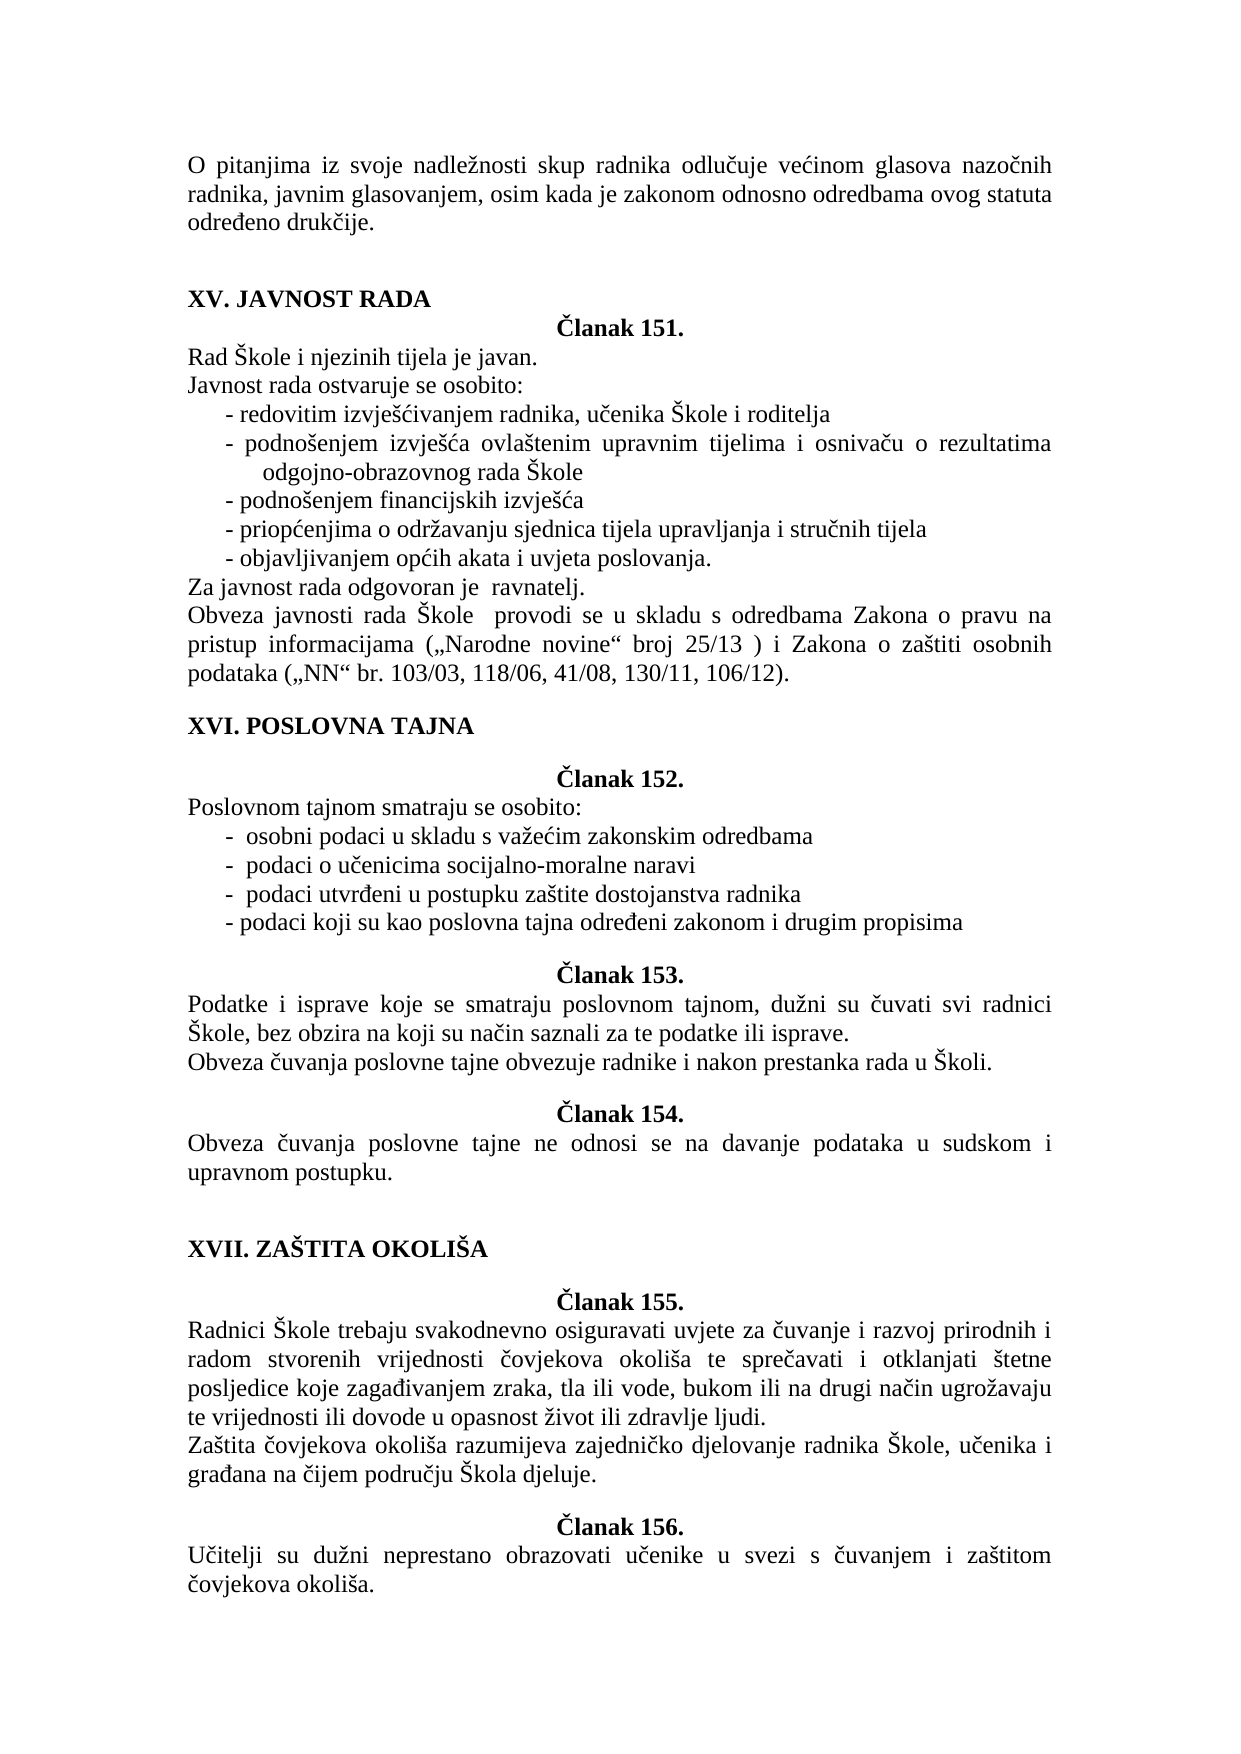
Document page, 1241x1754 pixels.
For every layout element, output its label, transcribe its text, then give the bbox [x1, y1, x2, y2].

text Rad Škole i njezinih tijela je javan. [187, 342, 1053, 371]
text Članak 156. [187, 1512, 1053, 1541]
text Članak 152. [187, 764, 1053, 792]
text XVII. ZAŠTITA OKOLIŠA [187, 1234, 1053, 1262]
text O pitanjima iz svoje nadležnosti skup radnika odlučuje većinom glasova nazočnih radnika, javnim glasovanjem, osim kada je zakonom odnosno odredbama ovog statuta određeno drukčije. [187, 150, 1053, 236]
text Učitelji su dužni neprestano obrazovati učenike u svezi s čuvanjem i zaštitom čovjekova okoliša. [187, 1541, 1053, 1598]
text Javnost rada ostvaruje se osobito: [187, 371, 1053, 399]
text - podnošenjem izvješća ovlaštenim upravnim tijelima i osnivaču o rezultatima odgojno-obrazovnog rada Škole [225, 428, 1053, 486]
text - podaci utvrđeni u postupku zaštite dostojanstva radnika [225, 879, 1053, 907]
text - priopćenjima o održavanju sjednica tijela upravljanja i stručnih tijela [225, 514, 1053, 543]
text Obveza javnosti rada Škole provodi se u skladu s odredbama Zakona o pravu na pristup informacijama („Narodne novine“ broj 25/13 ) i Zakona o zaštiti osobnih podataka („NN“ br. 103/03, 118/06, 41/08, 130/11, 106/12). [187, 601, 1053, 687]
text Za javnost rada odgovoran je ravnatelj. [187, 572, 1053, 601]
text Članak 154. [187, 1099, 1053, 1128]
text XVI. POSLOVNA TAJNA [187, 711, 1053, 740]
text - podaci o učenicima socijalno-moralne naravi [225, 850, 1053, 879]
text - podnošenjem financijskih izvješća [225, 486, 1053, 514]
text Podatke i isprave koje se smatraju poslovnom tajnom, dužni su čuvati svi radnici Škole, bez obzira na koji su način saznali za te podatke ili isprave. [187, 989, 1053, 1047]
text Obveza čuvanja poslovne tajne ne odnosi se na davanje podataka u sudskom i upravnom postupku. [187, 1128, 1053, 1186]
text - podaci koji su kao poslovna tajna određeni zakonom i drugim propisima [225, 907, 1053, 936]
text Zaštita čovjekova okoliša razumijeva zajedničko djelovanje radnika Škole, učenika i građana na čijem području Škola djeluje. [187, 1430, 1053, 1488]
text XV. JAVNOST RADA [187, 284, 1053, 313]
text Obveza čuvanja poslovne tajne obvezuje radnike i nakon prestanka rada u Školi. [187, 1047, 1053, 1075]
text Članak 153. [187, 960, 1053, 989]
text - osobni podaci u skladu s važećim zakonskim odredbama [225, 821, 1053, 850]
text Članak 151. [187, 313, 1053, 342]
text - redovitim izvješćivanjem radnika, učenika Škole i roditelja [225, 399, 1053, 428]
text Članak 155. [187, 1287, 1053, 1315]
text Poslovnom tajnom smatraju se osobito: [187, 792, 1053, 821]
text - objavljivanjem općih akata i uvjeta poslovanja. [225, 543, 1053, 572]
text Radnici Škole trebaju svakodnevno osiguravati uvjete za čuvanje i razvoj prirodnih i radom stvorenih vrijednosti čovjekova okoliša te sprečavati i otklanjati štetne posljedice koje zagađivanjem zraka, tla ili vode, bukom ili na drugi način ugrožavaju te vrijednosti ili dovode u opasnost život ili zdravlje ljudi. [187, 1315, 1053, 1430]
